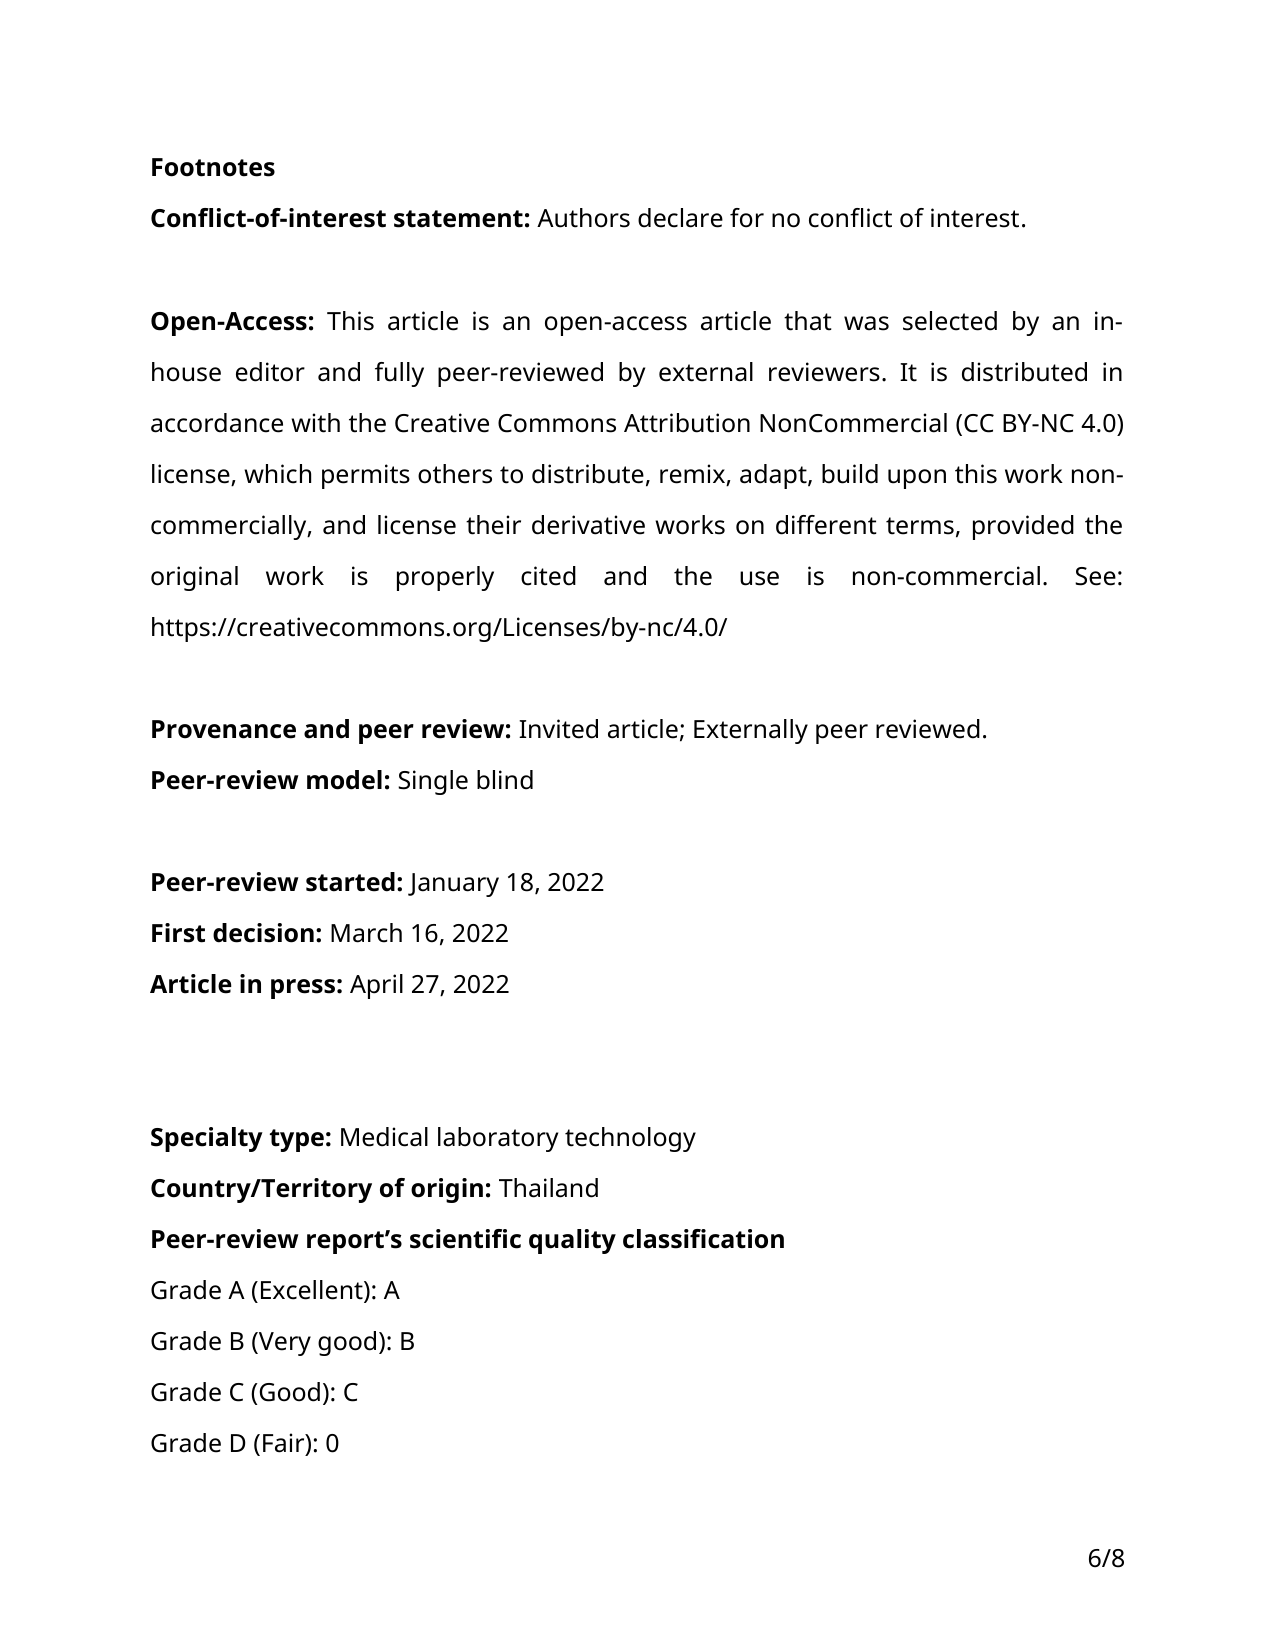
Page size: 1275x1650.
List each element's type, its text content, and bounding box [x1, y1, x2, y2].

text Peer-review started: January 18, 2022 [150, 864, 1125, 899]
text Peer-review model: Single blind [150, 762, 1125, 797]
text Conflict-of-interest statement: Authors declare for no conflict of interest. [150, 201, 1125, 235]
text Open-Access: This article is an open-access article that was selected by an in-house editor and fully peer-reviewed by external reviewers. It is distributed in accordance with the Creative Commons Attribution NonCommercial (CC BY-NC 4.0) license, which permits others to distribute, remix, adapt, build upon this work non-commercially, and license their derivative works on different terms, provided the original work is properly cited and the use is non-commercial. See: https://creativecommons.org/Licenses/by-nc/4.0/ [150, 303, 1125, 643]
text Footnotes [150, 150, 1125, 184]
text Specialty type: Medical laboratory technology [150, 1120, 1125, 1154]
text First decision: March 16, 2022 [150, 916, 1125, 950]
text Grade A (Excellent): A [150, 1273, 1125, 1307]
text Provenance and peer review: Invited article; Externally peer reviewed. [150, 711, 1125, 746]
text Grade D (Fair): 0 [150, 1426, 1125, 1460]
text Grade B (Very good): B [150, 1324, 1125, 1358]
text Article in press: April 27, 2022 [150, 967, 1125, 1001]
text Country/Territory of origin: Thailand [150, 1171, 1125, 1205]
text Peer-review report’s scientific quality classification [150, 1222, 1125, 1256]
text Grade C (Good): C [150, 1375, 1125, 1409]
